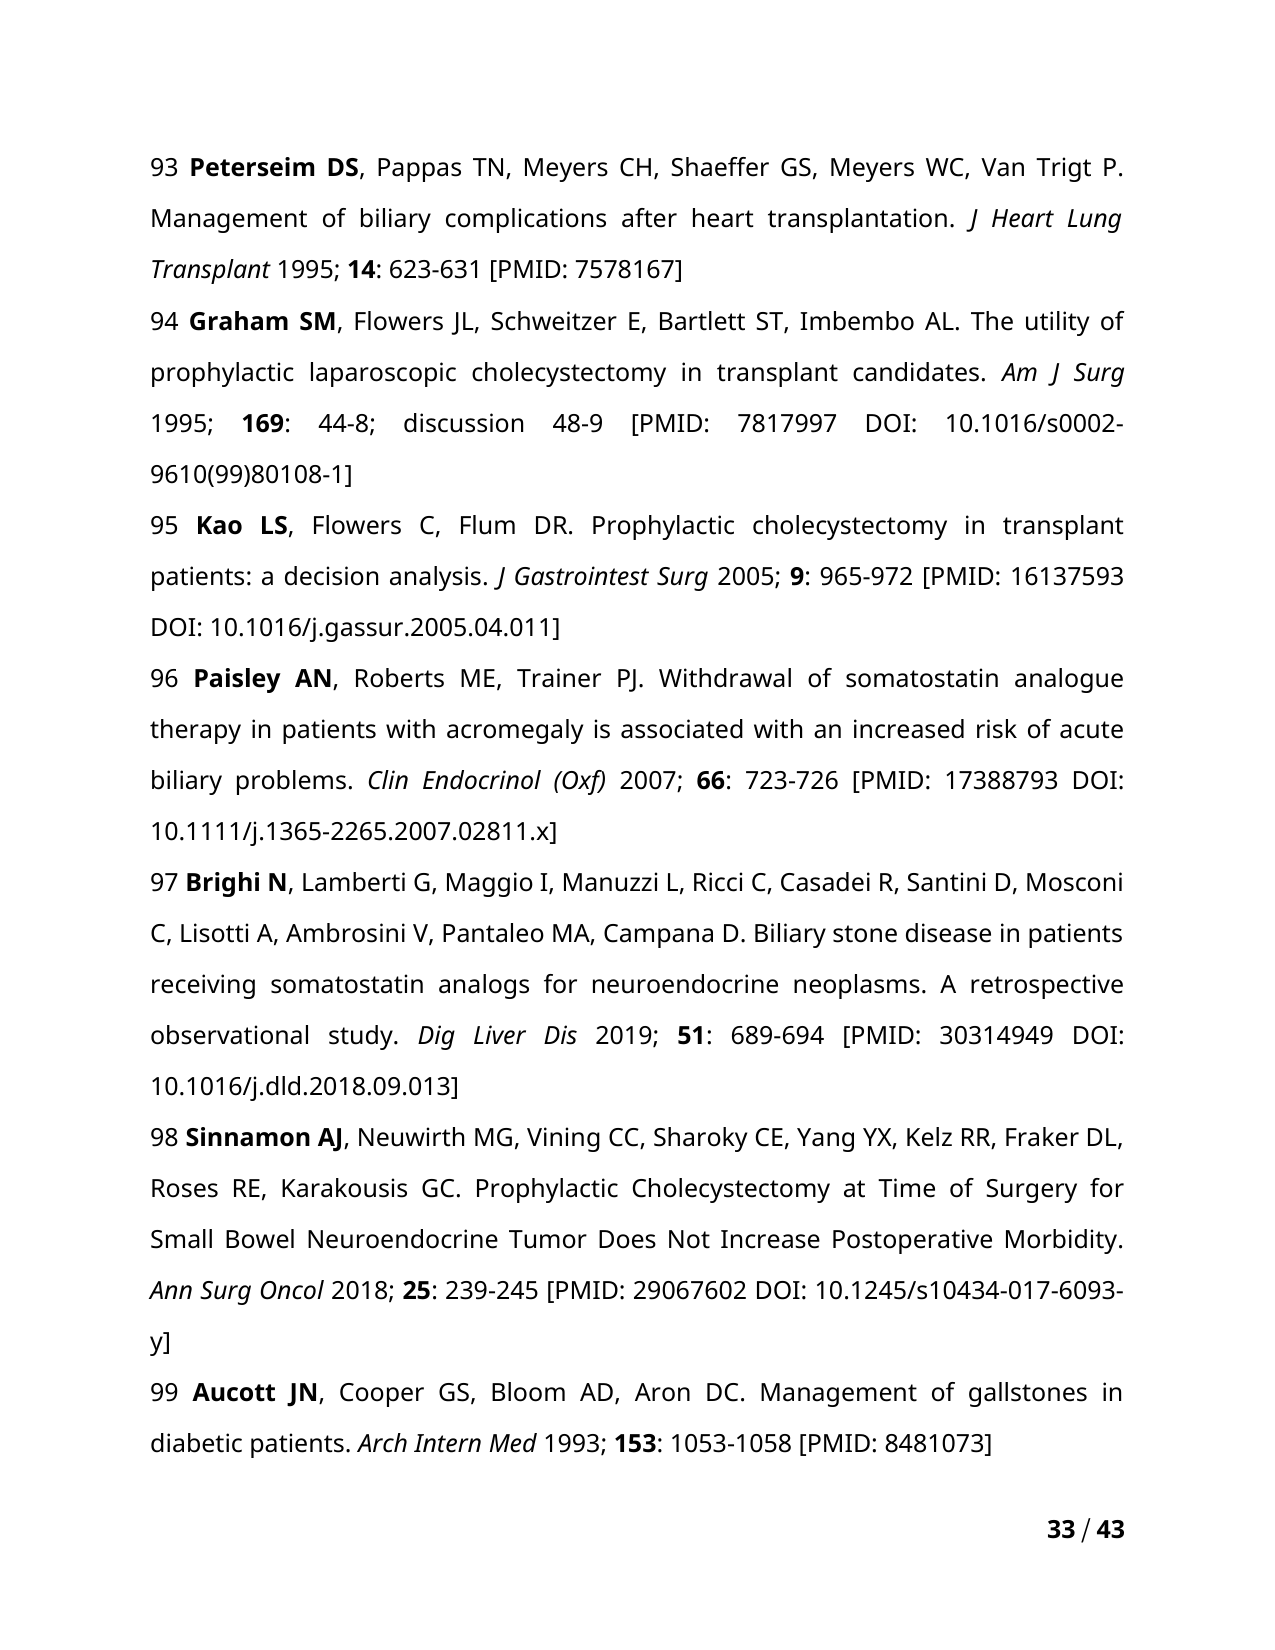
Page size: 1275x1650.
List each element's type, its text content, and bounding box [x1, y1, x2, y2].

text 98 Sinnamon AJ, Neuwirth MG, Vining CC, Sharoky CE, Yang YX, Kelz RR, Fraker DL, Roses RE, Karakousis GC. Prophylactic Cholecystectomy at Time of Surgery for Small Bowel Neuroendocrine Tumor Does Not Increase Postoperative Morbidity. Ann Surg Oncol 2018; 25: 239-245 [PMID: 29067602 DOI: 10.1245/s10434-017-6093-y] [150, 1120, 1125, 1358]
text 95 Kao LS, Flowers C, Flum DR. Prophylactic cholecystectomy in transplant patients: a decision analysis. J Gastrointest Surg 2005; 9: 965-972 [PMID: 16137593 DOI: 10.1016/j.gassur.2005.04.011] [150, 507, 1125, 643]
text 96 Paisley AN, Roberts ME, Trainer PJ. Withdrawal of somatostatin analogue therapy in patients with acromegaly is associated with an increased risk of acute biliary problems. Clin Endocrinol (Oxf) 2007; 66: 723-726 [PMID: 17388793 DOI: 10.1111/j.1365-2265.2007.02811.x] [150, 660, 1125, 848]
text 97 Brighi N, Lamberti G, Maggio I, Manuzzi L, Ricci C, Casadei R, Santini D, Mosconi C, Lisotti A, Ambrosini V, Pantaleo MA, Campana D. Biliary stone disease in patients receiving somatostatin analogs for neuroendocrine neoplasms. A retrospective observational study. Dig Liver Dis 2019; 51: 689-694 [PMID: 30314949 DOI: 10.1016/j.dld.2018.09.013] [150, 864, 1125, 1103]
text 93 Peterseim DS, Pappas TN, Meyers CH, Shaeffer GS, Meyers WC, Van Trigt P. Management of biliary complications after heart transplantation. J Heart Lung Transplant 1995; 14: 623-631 [PMID: 7578167] [150, 150, 1125, 286]
text 99 Aucott JN, Cooper GS, Bloom AD, Aron DC. Management of gallstones in diabetic patients. Arch Intern Med 1993; 153: 1053-1058 [PMID: 8481073] [150, 1375, 1125, 1460]
text 94 Graham SM, Flowers JL, Schweitzer E, Bartlett ST, Imbembo AL. The utility of prophylactic laparoscopic cholecystectomy in transplant candidates. Am J Surg 1995; 169: 44-8; discussion 48-9 [PMID: 7817997 DOI: 10.1016/s0002-9610(99)80108-1] [150, 303, 1125, 490]
